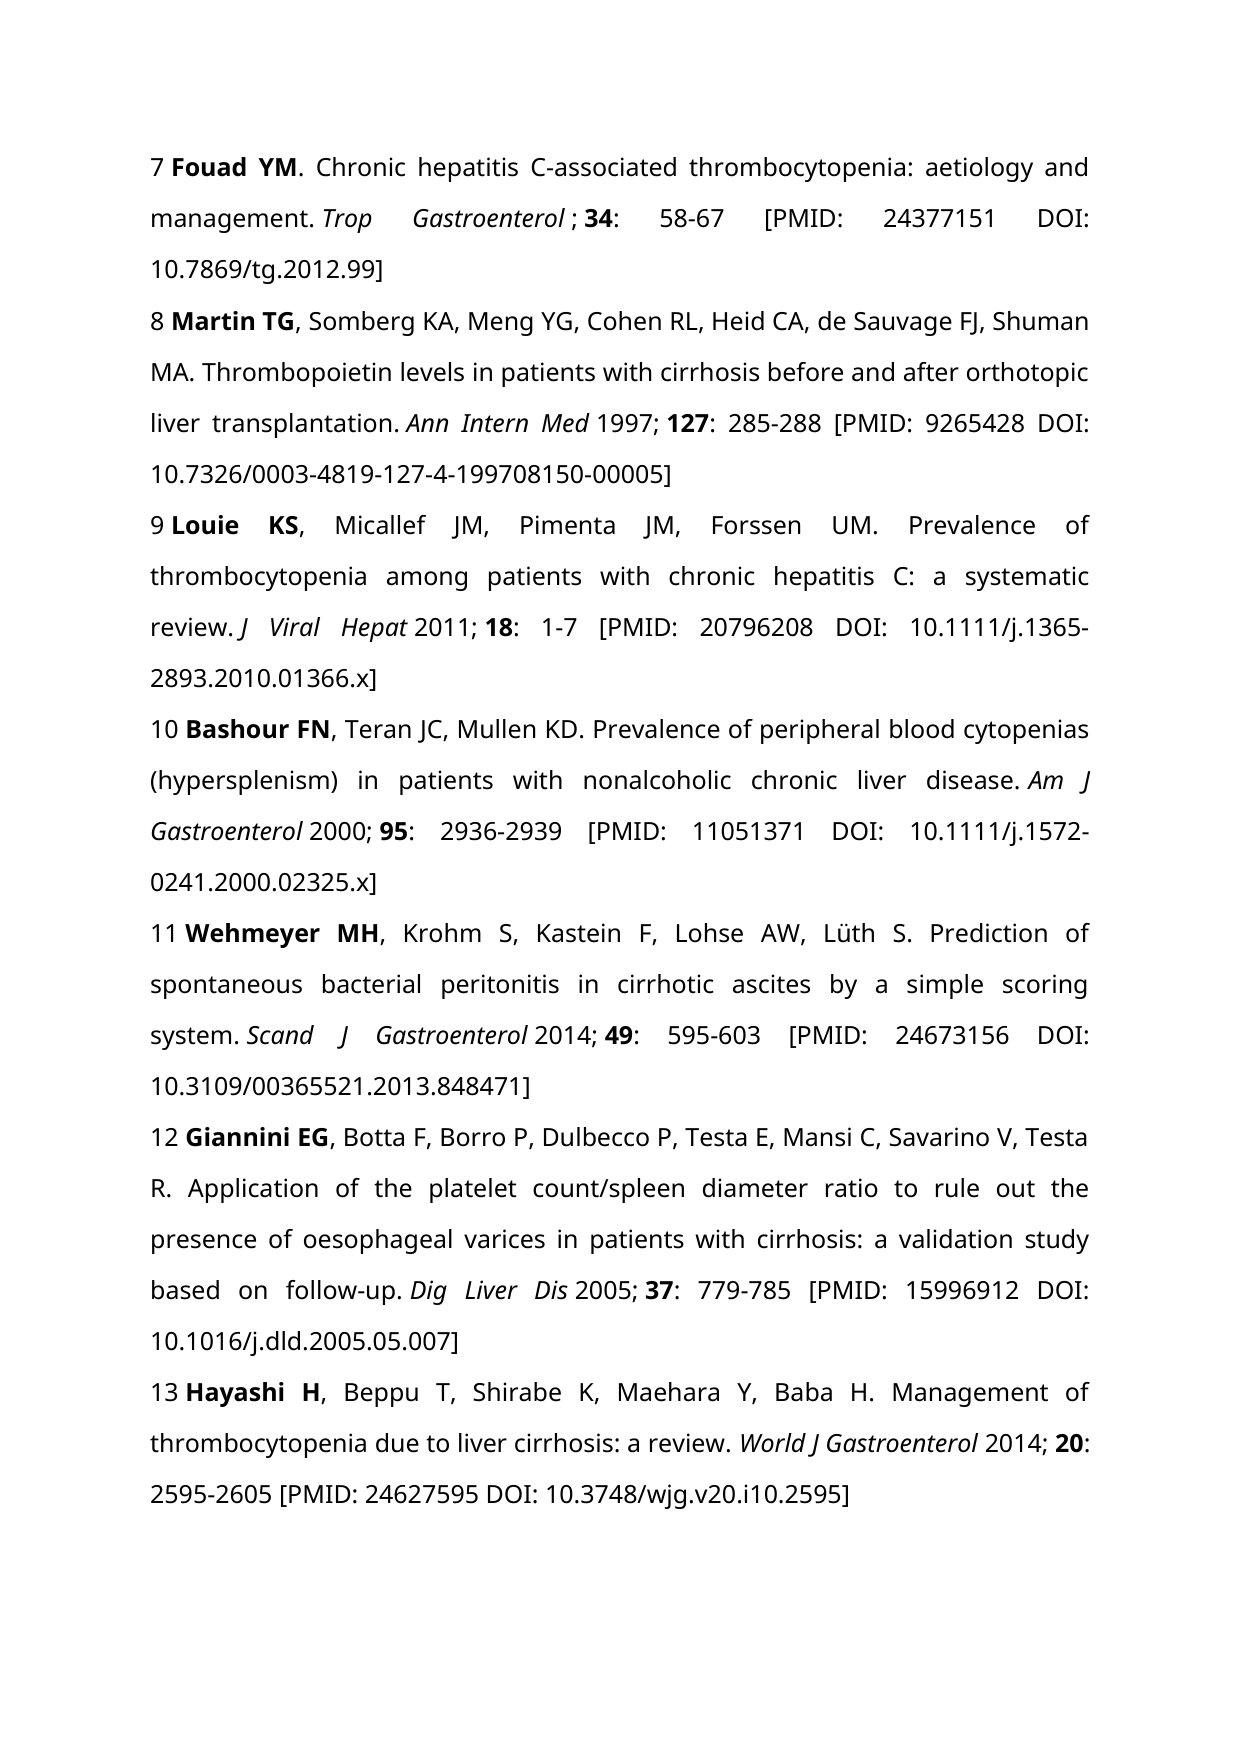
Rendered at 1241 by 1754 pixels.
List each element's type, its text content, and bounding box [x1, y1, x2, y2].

text 7 Fouad YM. Chronic hepatitis C-associated thrombocytopenia: aetiology and management. Trop Gastroenterol ; 34: 58-67 [PMID: 24377151 DOI: 10.7869/tg.2012.99] [150, 150, 1090, 286]
text 8 Martin TG, Somberg KA, Meng YG, Cohen RL, Heid CA, de Sauvage FJ, Shuman MA. Thrombopoietin levels in patients with cirrhosis before and after orthotopic liver transplantation. Ann Intern Med 1997; 127: 285-288 [PMID: 9265428 DOI: 10.7326/0003-4819-127-4-199708150-00005] [150, 303, 1090, 490]
text 12 Giannini EG, Botta F, Borro P, Dulbecco P, Testa E, Mansi C, Savarino V, Testa R. Application of the platelet count/spleen diameter ratio to rule out the presence of oesophageal varices in patients with cirrhosis: a validation study based on follow-up. Dig Liver Dis 2005; 37: 779-785 [PMID: 15996912 DOI: 10.1016/j.dld.2005.05.007] [150, 1120, 1090, 1358]
text 13 Hayashi H, Beppu T, Shirabe K, Maehara Y, Baba H. Management of thrombocytopenia due to liver cirrhosis: a review. World J Gastroenterol 2014; 20: 2595-2605 [PMID: 24627595 DOI: 10.3748/wjg.v20.i10.2595] [150, 1375, 1090, 1511]
text 11 Wehmeyer MH, Krohm S, Kastein F, Lohse AW, Lüth S. Prediction of spontaneous bacterial peritonitis in cirrhotic ascites by a simple scoring system. Scand J Gastroenterol 2014; 49: 595-603 [PMID: 24673156 DOI: 10.3109/00365521.2013.848471] [150, 916, 1090, 1103]
text 9 Louie KS, Micallef JM, Pimenta JM, Forssen UM. Prevalence of thrombocytopenia among patients with chronic hepatitis C: a systematic review. J Viral Hepat 2011; 18: 1-7 [PMID: 20796208 DOI: 10.1111/j.1365-2893.2010.01366.x] [150, 507, 1090, 694]
text 10 Bashour FN, Teran JC, Mullen KD. Prevalence of peripheral blood cytopenias (hypersplenism) in patients with nonalcoholic chronic liver disease. Am J Gastroenterol 2000; 95: 2936-2939 [PMID: 11051371 DOI: 10.1111/j.1572-0241.2000.02325.x] [150, 711, 1090, 899]
